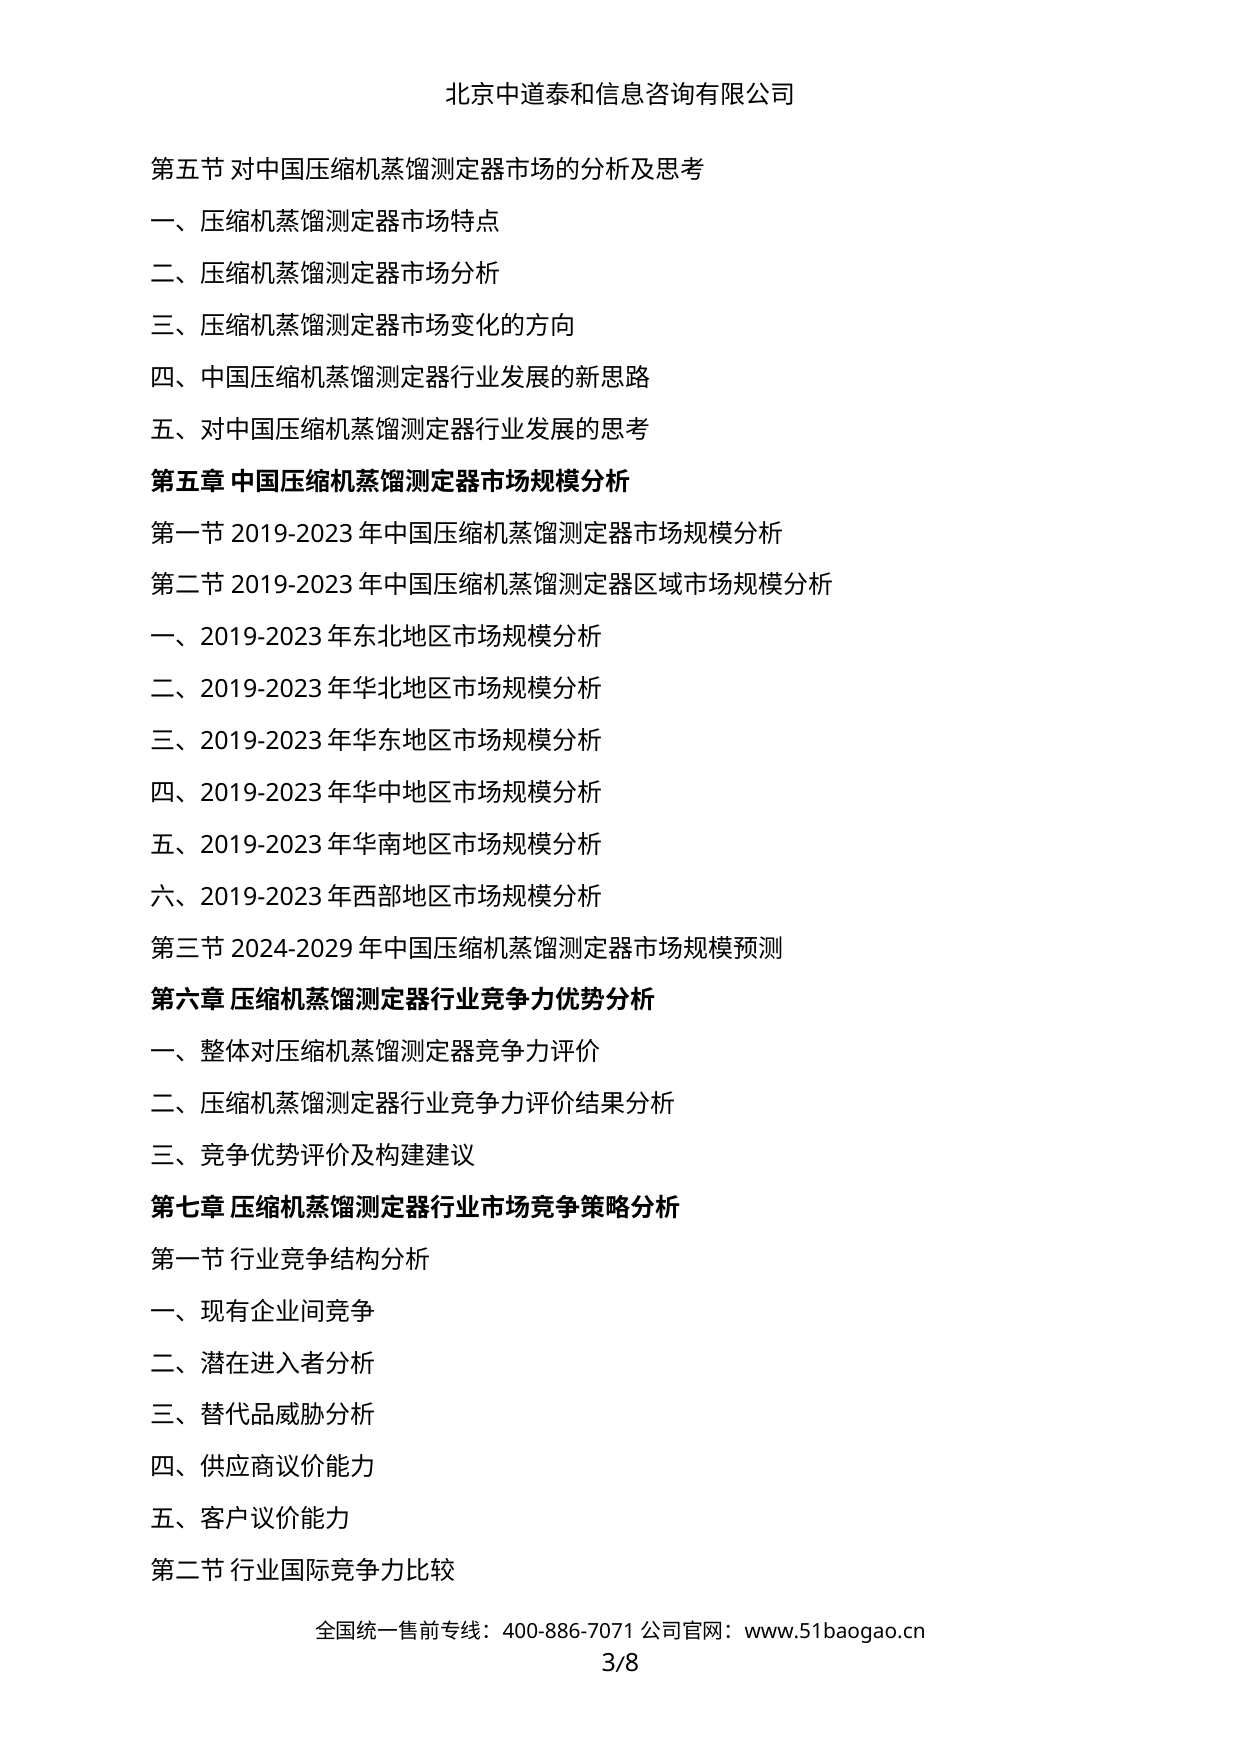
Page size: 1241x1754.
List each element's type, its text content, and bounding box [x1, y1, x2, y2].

text 第一节 行业竞争结构分析 [150, 1239, 1090, 1276]
text 二、压缩机蒸馏测定器行业竞争力评价结果分析 [150, 1084, 1090, 1120]
text 第一节 2019-2023年中国压缩机蒸馏测定器市场规模分析 [150, 513, 1090, 549]
text 第二节 2019-2023年中国压缩机蒸馏测定器区域市场规模分析 [150, 565, 1090, 601]
text 五、2019-2023年华南地区市场规模分析 [150, 824, 1090, 861]
text 四、中国压缩机蒸馏测定器行业发展的新思路 [150, 357, 1090, 394]
text 第六章 压缩机蒸馏测定器行业竞争力优势分析 [150, 980, 1090, 1016]
text 五、客户议价能力 [150, 1499, 1090, 1535]
text 第三节 2024-2029年中国压缩机蒸馏测定器市场规模预测 [150, 928, 1090, 964]
text 一、整体对压缩机蒸馏测定器竞争力评价 [150, 1032, 1090, 1068]
text 二、2019-2023年华北地区市场规模分析 [150, 669, 1090, 705]
text 六、2019-2023年西部地区市场规模分析 [150, 876, 1090, 912]
text 三、压缩机蒸馏测定器市场变化的方向 [150, 306, 1090, 342]
text 四、供应商议价能力 [150, 1447, 1090, 1483]
text 第七章 压缩机蒸馏测定器行业市场竞争策略分析 [150, 1187, 1090, 1224]
text 三、替代品威胁分析 [150, 1395, 1090, 1431]
text 一、现有企业间竞争 [150, 1291, 1090, 1327]
text 五、对中国压缩机蒸馏测定器行业发展的思考 [150, 409, 1090, 446]
text 三、2019-2023年华东地区市场规模分析 [150, 721, 1090, 757]
text 第五节 对中国压缩机蒸馏测定器市场的分析及思考 [150, 150, 1090, 186]
text 二、潜在进入者分析 [150, 1343, 1090, 1379]
text 第五章 中国压缩机蒸馏测定器市场规模分析 [150, 461, 1090, 497]
text 三、竞争优势评价及构建建议 [150, 1136, 1090, 1172]
text 四、2019-2023年华中地区市场规模分析 [150, 772, 1090, 809]
text 一、2019-2023年东北地区市场规模分析 [150, 617, 1090, 653]
text 一、压缩机蒸馏测定器市场特点 [150, 202, 1090, 238]
text 第二节 行业国际竞争力比较 [150, 1551, 1090, 1587]
text 二、压缩机蒸馏测定器市场分析 [150, 254, 1090, 290]
